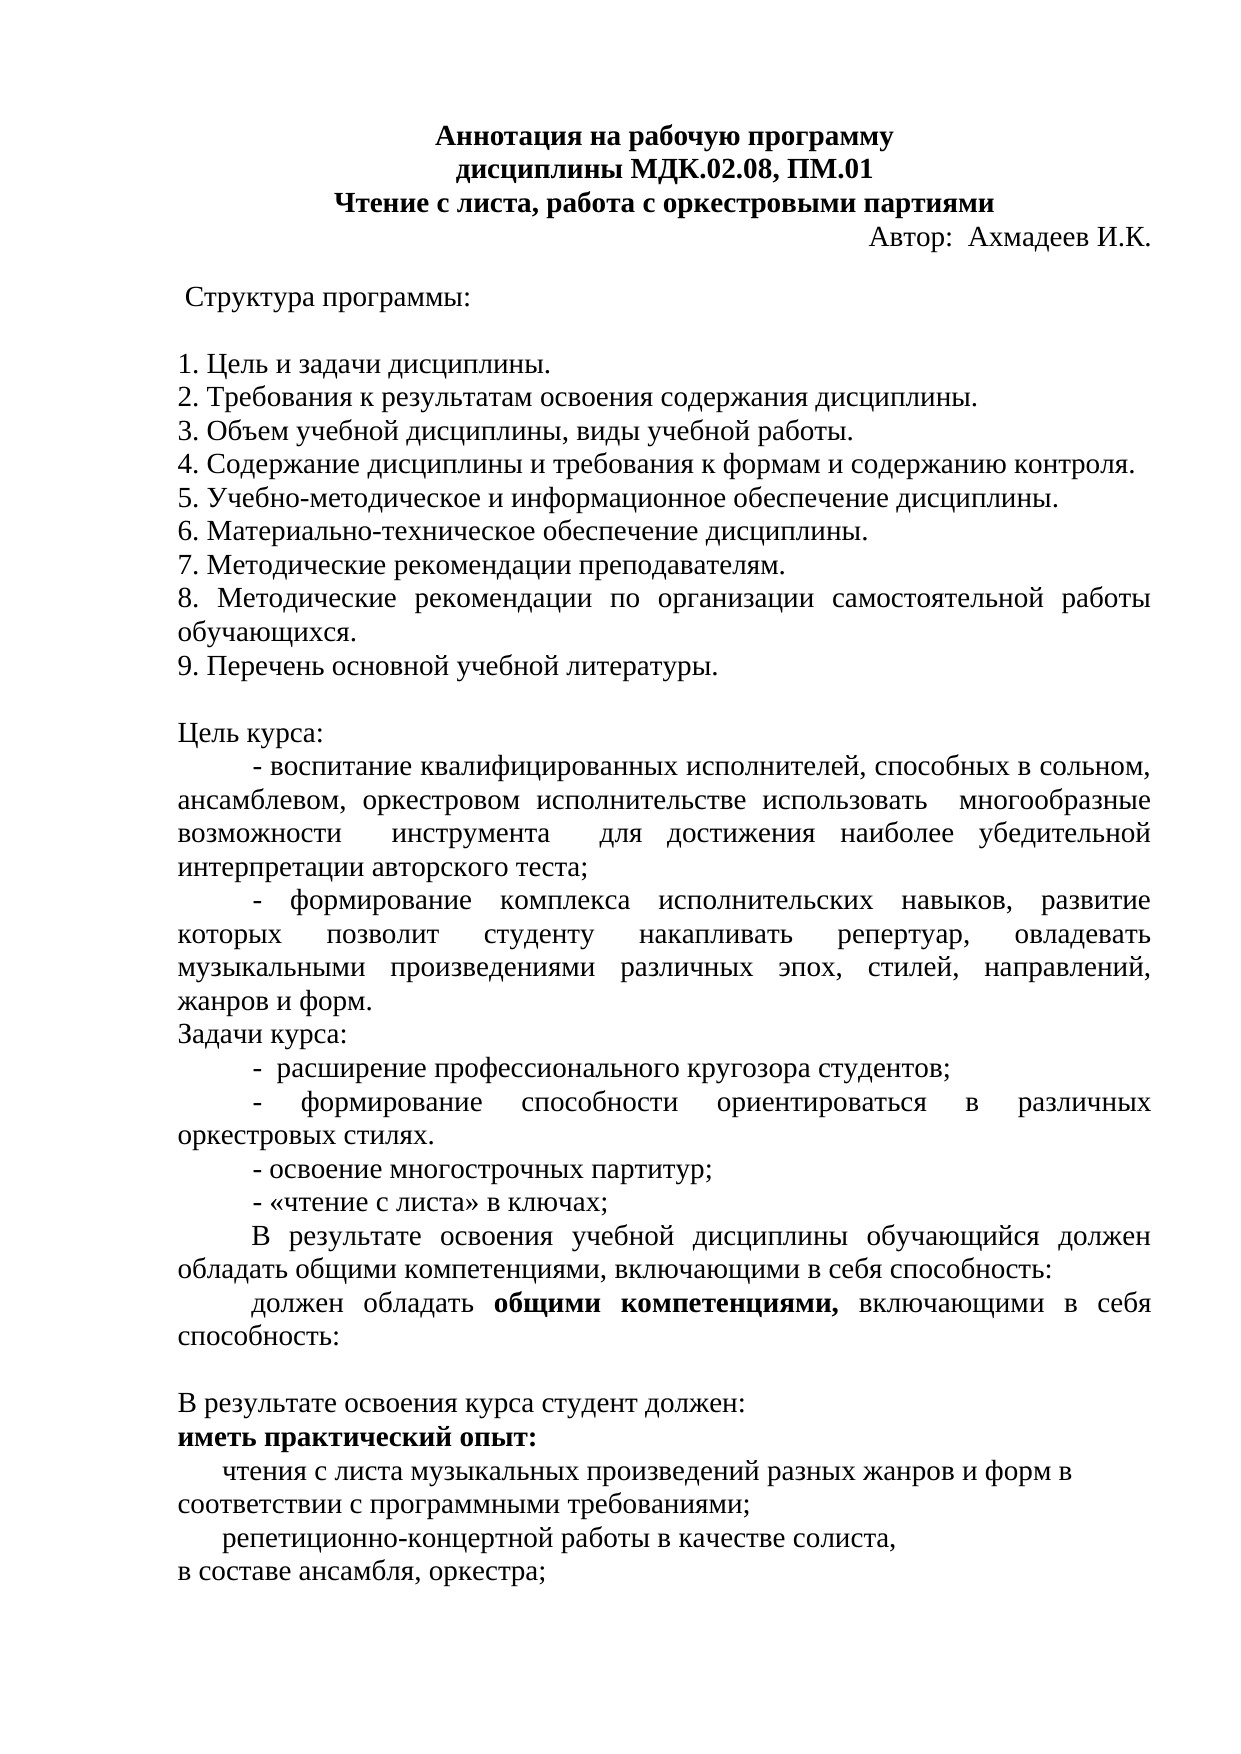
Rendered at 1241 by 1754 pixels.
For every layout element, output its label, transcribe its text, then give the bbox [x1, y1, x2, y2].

text 1. Цель и задачи дисциплины. [177, 346, 1152, 379]
text Цель курса: [177, 715, 1152, 748]
text - формирование способности ориентироваться в различных оркестровых стилях. [177, 1084, 1152, 1151]
text 2. Требования к результатам освоения содержания дисциплины. [177, 379, 1152, 413]
text дисциплины МДК.02.08, ПМ.01 [177, 152, 1152, 185]
text Структура программы: [177, 279, 1152, 312]
text репетиционно-концертной работы в качестве солиста, [177, 1520, 1152, 1553]
text 7. Методические рекомендации преподавателям. [177, 547, 1152, 581]
text - «чтение с листа» в ключах; [177, 1184, 1152, 1218]
list должен обладать общими компетенциями, включающими в себя способность: [177, 1285, 1152, 1352]
text В результате освоения курса студент должен: [177, 1386, 1152, 1419]
text иметь практический опыт: [177, 1419, 1152, 1453]
text - воспитание квалифицированных исполнителей, способных в сольном, ансамблевом, оркестровом исполнительстве использовать многообразные возможности инструмента для достижения наиболее убедительной интерпретации авторского теста; [177, 748, 1152, 882]
text Задачи курса: [177, 1017, 1152, 1050]
text 4. Содержание дисциплины и требования к формам и содержанию контроля. [177, 446, 1152, 480]
subtitle Аннотация на рабочую программу [177, 118, 1152, 152]
text в составе ансамбля, оркестра; [177, 1553, 1152, 1587]
text - формирование комплекса исполнительских навыков, развитие которых позволит студенту накапливать репертуар, овладевать музыкальными произведениями различных эпох, стилей, направлений, жанров и форм. [177, 882, 1152, 1017]
text 3. Объем учебной дисциплины, виды учебной работы. [177, 413, 1152, 446]
text - расширение профессионального кругозора студентов; [215, 1050, 1152, 1084]
text 6. Материально-техническое обеспечение дисциплины. [177, 513, 1152, 547]
text 9. Перечень основной учебной литературы. [177, 648, 1152, 681]
text чтения с листа музыкальных произведений разных жанров и форм в соответствии с программными требованиями; [177, 1453, 1152, 1520]
text 5. Учебно-методическое и информационное обеспечение дисциплины. [177, 480, 1152, 513]
text 8. Методические рекомендации по организации самостоятельной работы обучающихся. [177, 581, 1152, 648]
text Автор: Ахмадеев И.К. [177, 219, 1152, 252]
text Чтение с листа, работа с оркестровыми партиями [177, 185, 1152, 219]
text - освоение многострочных партитур; [177, 1151, 1152, 1184]
list В результате освоения учебной дисциплины обучающийся должен обладать общими компетенциями, включающими в себя способность: [177, 1218, 1152, 1285]
